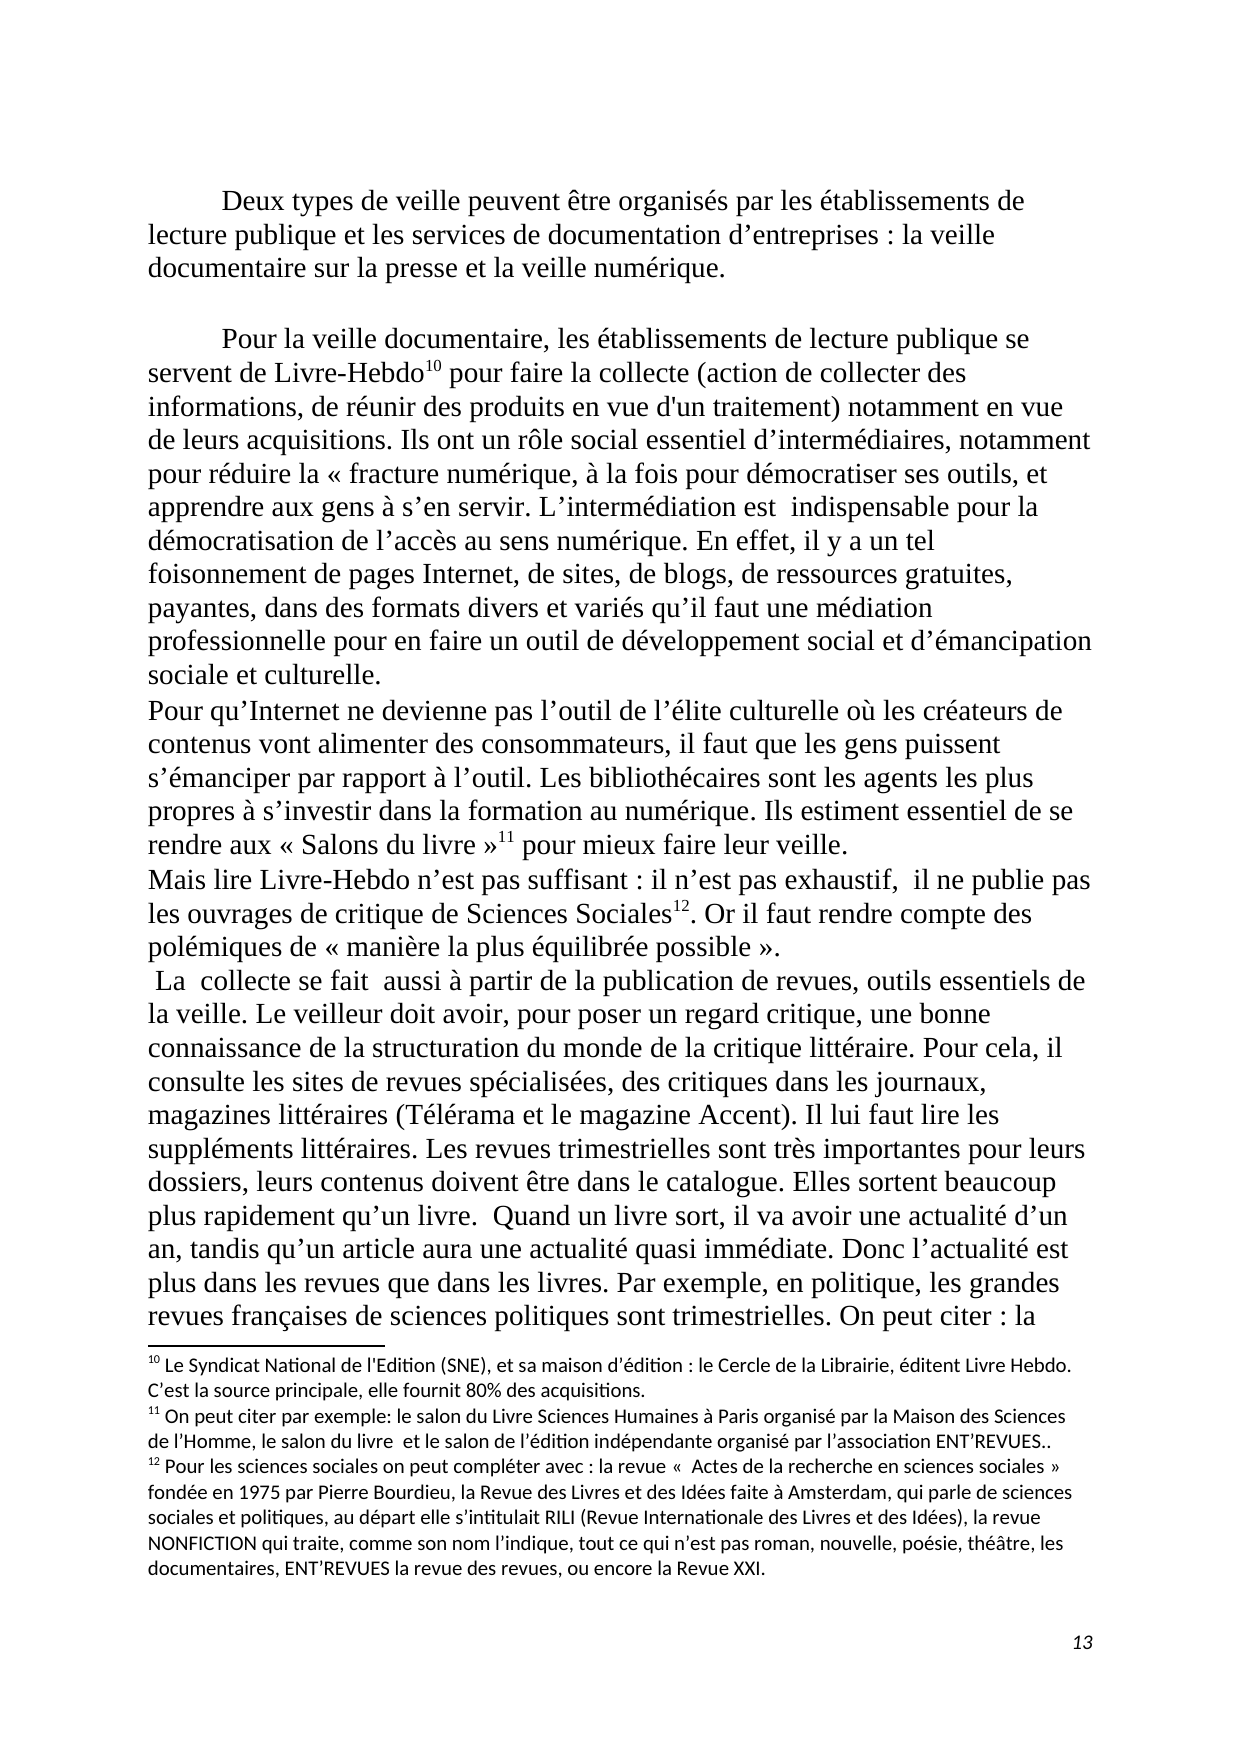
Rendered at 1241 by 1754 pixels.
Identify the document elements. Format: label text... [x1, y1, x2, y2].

text Pour qu’Internet ne devienne pas l’outil de l’élite culturelle où les créateurs de contenus vont alimenter des consommateurs, il faut que les gens puissent s’émanciper par rapport à l’outil. Les bibliothécaires sont les agents les plus propres à s’investir dans la formation au numérique. Ils estiment essentiel de se rendre aux « Salons du livre » pour mieux faire leur veille. [148, 693, 1092, 860]
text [148, 963, 1092, 1332]
text Deux types de veille peuvent être organisés par les établissements de lecture publique et les services de documentation d’entreprises : la veille documentaire sur la presse et la veille numérique. [148, 183, 1092, 284]
text Mais lire Livre-Hebdo n’est pas suffisant : il n’est pas exhaustif, il ne publie pas les ouvrages de critique de Sciences Sociales. Or il faut rendre compte des polémiques de « manière la plus équilibrée possible ». [148, 862, 1092, 963]
text Pour la veille documentaire, les établissements de lecture publique se servent de Livre-Hebdo pour faire la collecte (action de collecter des informations, de réunir des produits en vue d'un traitement) notamment en vue de leurs acquisitions. Ils ont un rôle social essentiel d’intermédiaires, notamment pour réduire la « fracture numérique, à la fois pour démocratiser ses outils, et apprendre aux gens à s’en servir. L’intermédiation est indispensable pour la démocratisation de l’accès au sens numérique. En effet, il y a un tel foisonnement de pages Internet, de sites, de blogs, de ressources gratuites, payantes, dans des formats divers et variés qu’il faut une médiation professionnelle pour en faire un outil de développement social et d’émancipation sociale et culturelle. [148, 322, 1092, 691]
